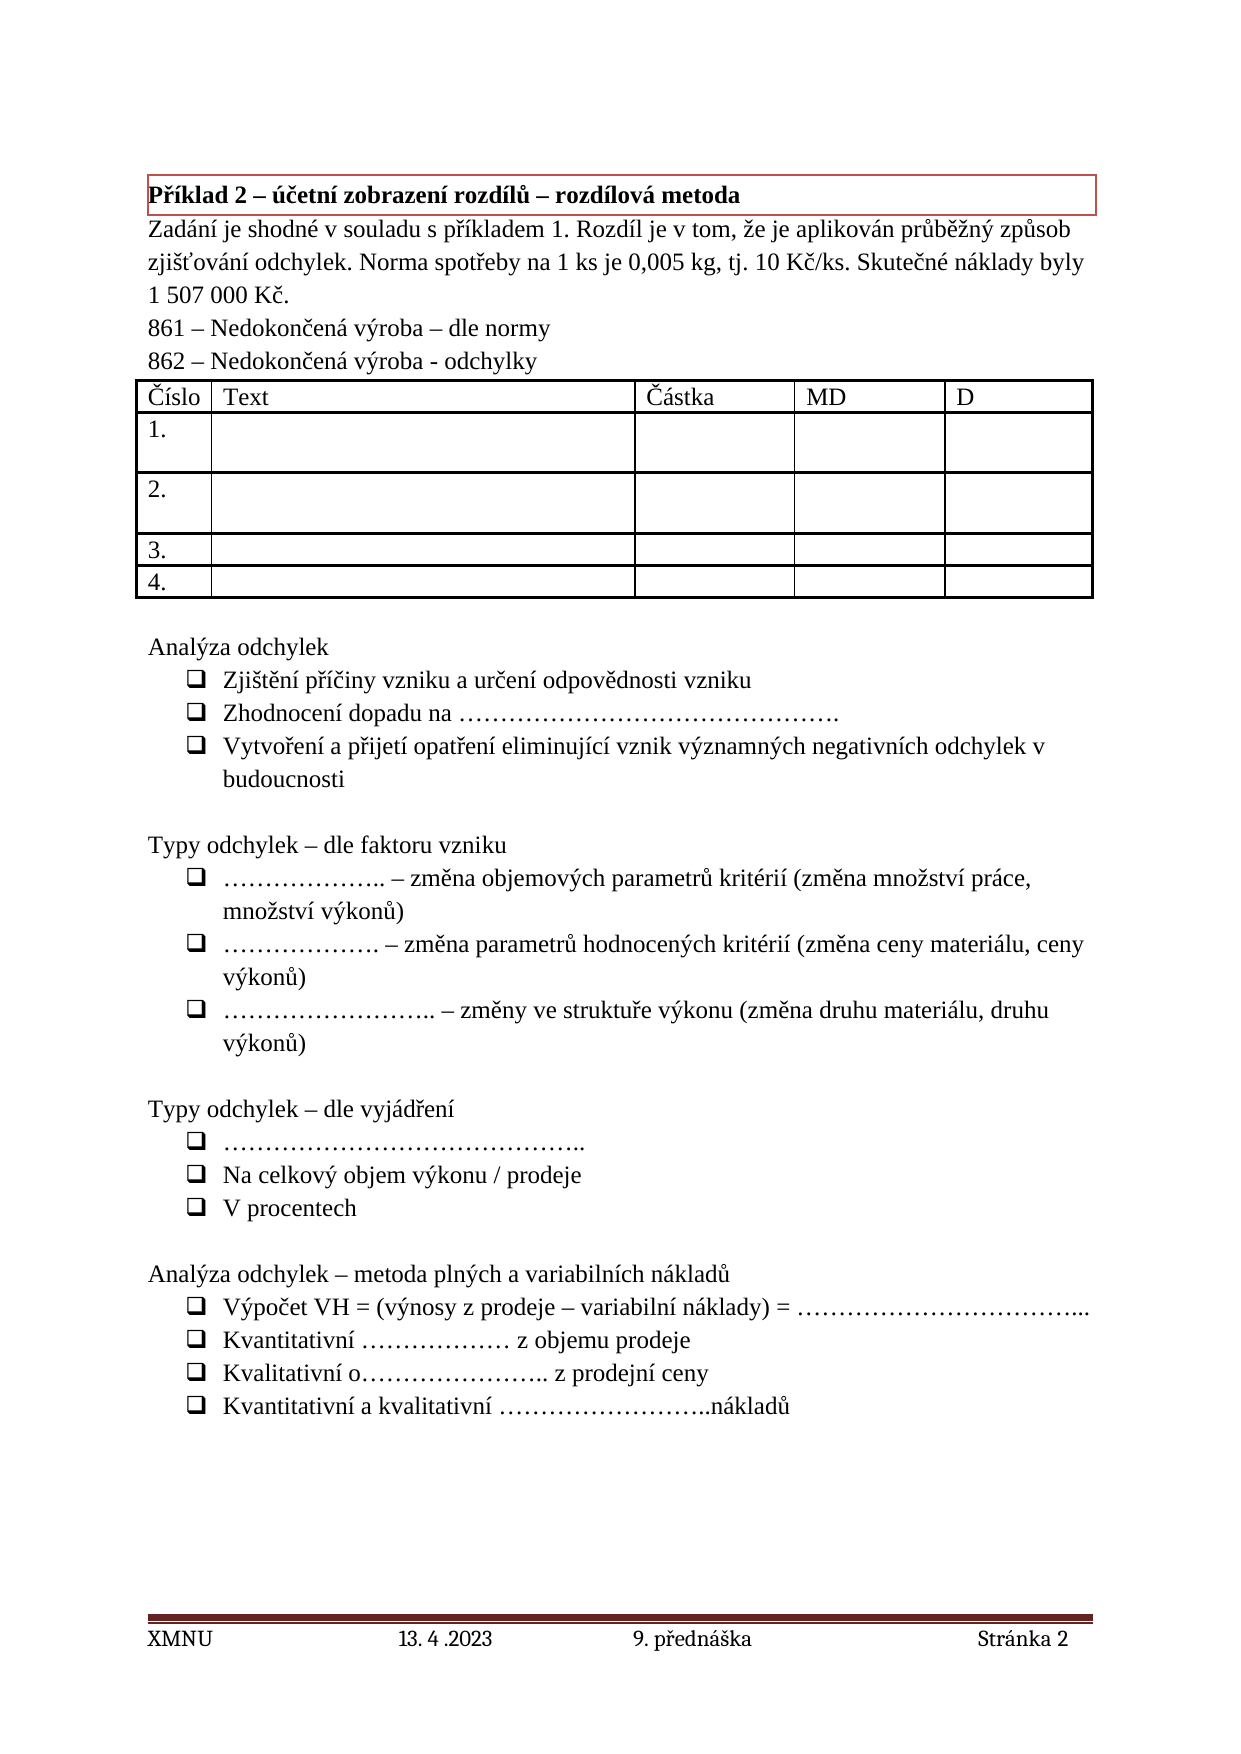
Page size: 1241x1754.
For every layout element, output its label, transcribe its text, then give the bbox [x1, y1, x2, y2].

list ……………….. – změna objemových parametrů kritérií (změna množství práce, množství výkonů) [185, 863, 1093, 925]
list Vytvoření a přijetí opatření eliminující vznik významných negativních odchylek v budoucnosti [185, 731, 1093, 793]
table_cell [212, 535, 634, 564]
text Analýza odchylek – metoda plných a variabilních nákladů [148, 1259, 1093, 1288]
text Typy odchylek – dle faktoru vzniku [148, 830, 1093, 859]
table_header Text [212, 382, 634, 411]
table_cell [946, 535, 1091, 564]
table_cell [212, 414, 634, 471]
table_cell [212, 567, 634, 596]
table_cell [946, 414, 1091, 471]
table_header MD [795, 382, 944, 411]
text Příklad 2 – účetní zobrazení rozdílů – rozdílová metoda [149, 181, 1093, 209]
table_cell [212, 474, 634, 532]
table_cell [795, 567, 944, 596]
table_header D [946, 382, 1091, 411]
text Zadání je shodné v souladu s příkladem 1. Rozdíl je v tom, že je aplikován průběžný způsob zjišťování odchylek. Norma spotřeby na 1 ks je 0,005 kg, tj. 10 Kč/ks. Skutečné náklady byly 1 507 000 Kč. [148, 216, 1093, 308]
table_cell [636, 414, 794, 471]
list Zhodnocení dopadu na ………………………………………. [185, 698, 1093, 727]
text Typy odchylek – dle vyjádření [148, 1094, 1093, 1123]
list Zjištění příčiny vzniku a určení odpovědnosti vzniku [185, 665, 1093, 693]
table_cell 1. [138, 414, 211, 471]
text Analýza odchylek [148, 632, 1093, 661]
list V procentech [185, 1193, 1093, 1222]
table_cell [946, 474, 1091, 532]
table_header Číslo [138, 382, 211, 411]
table_header Částka [636, 382, 794, 411]
table_cell [795, 414, 944, 471]
table_cell [946, 567, 1091, 596]
list Výpočet VH = (výnosy z prodeje – variabilní náklady) = ……………………………... [185, 1292, 1093, 1321]
list Kvantitativní a kvalitativní ……………………..nákladů [185, 1391, 1093, 1420]
table_cell [636, 474, 794, 532]
list …………………………………….. [185, 1127, 1093, 1156]
table_cell 2. [138, 474, 211, 532]
table_cell 4. [138, 567, 211, 596]
table_cell [795, 535, 944, 564]
list …………………….. – změny ve struktuře výkonu (změna druhu materiálu, druhu výkonů) [185, 995, 1093, 1057]
text 861 – Nedokončená výroba – dle normy [148, 313, 1093, 341]
table_cell [636, 567, 794, 596]
list Na celkový objem výkonu / prodeje [185, 1160, 1093, 1189]
table_cell [795, 474, 944, 532]
table_cell 3. [138, 535, 211, 564]
list ………………. – změna parametrů hodnocených kritérií (změna ceny materiálu, ceny výkonů) [185, 929, 1093, 991]
list Kvalitativní o………………….. z prodejní ceny [185, 1358, 1093, 1387]
text 862 – Nedokončená výroba - odchylky [148, 346, 1093, 374]
table_cell [636, 535, 794, 564]
list Kvantitativní ……………… z objemu prodeje [185, 1325, 1093, 1354]
